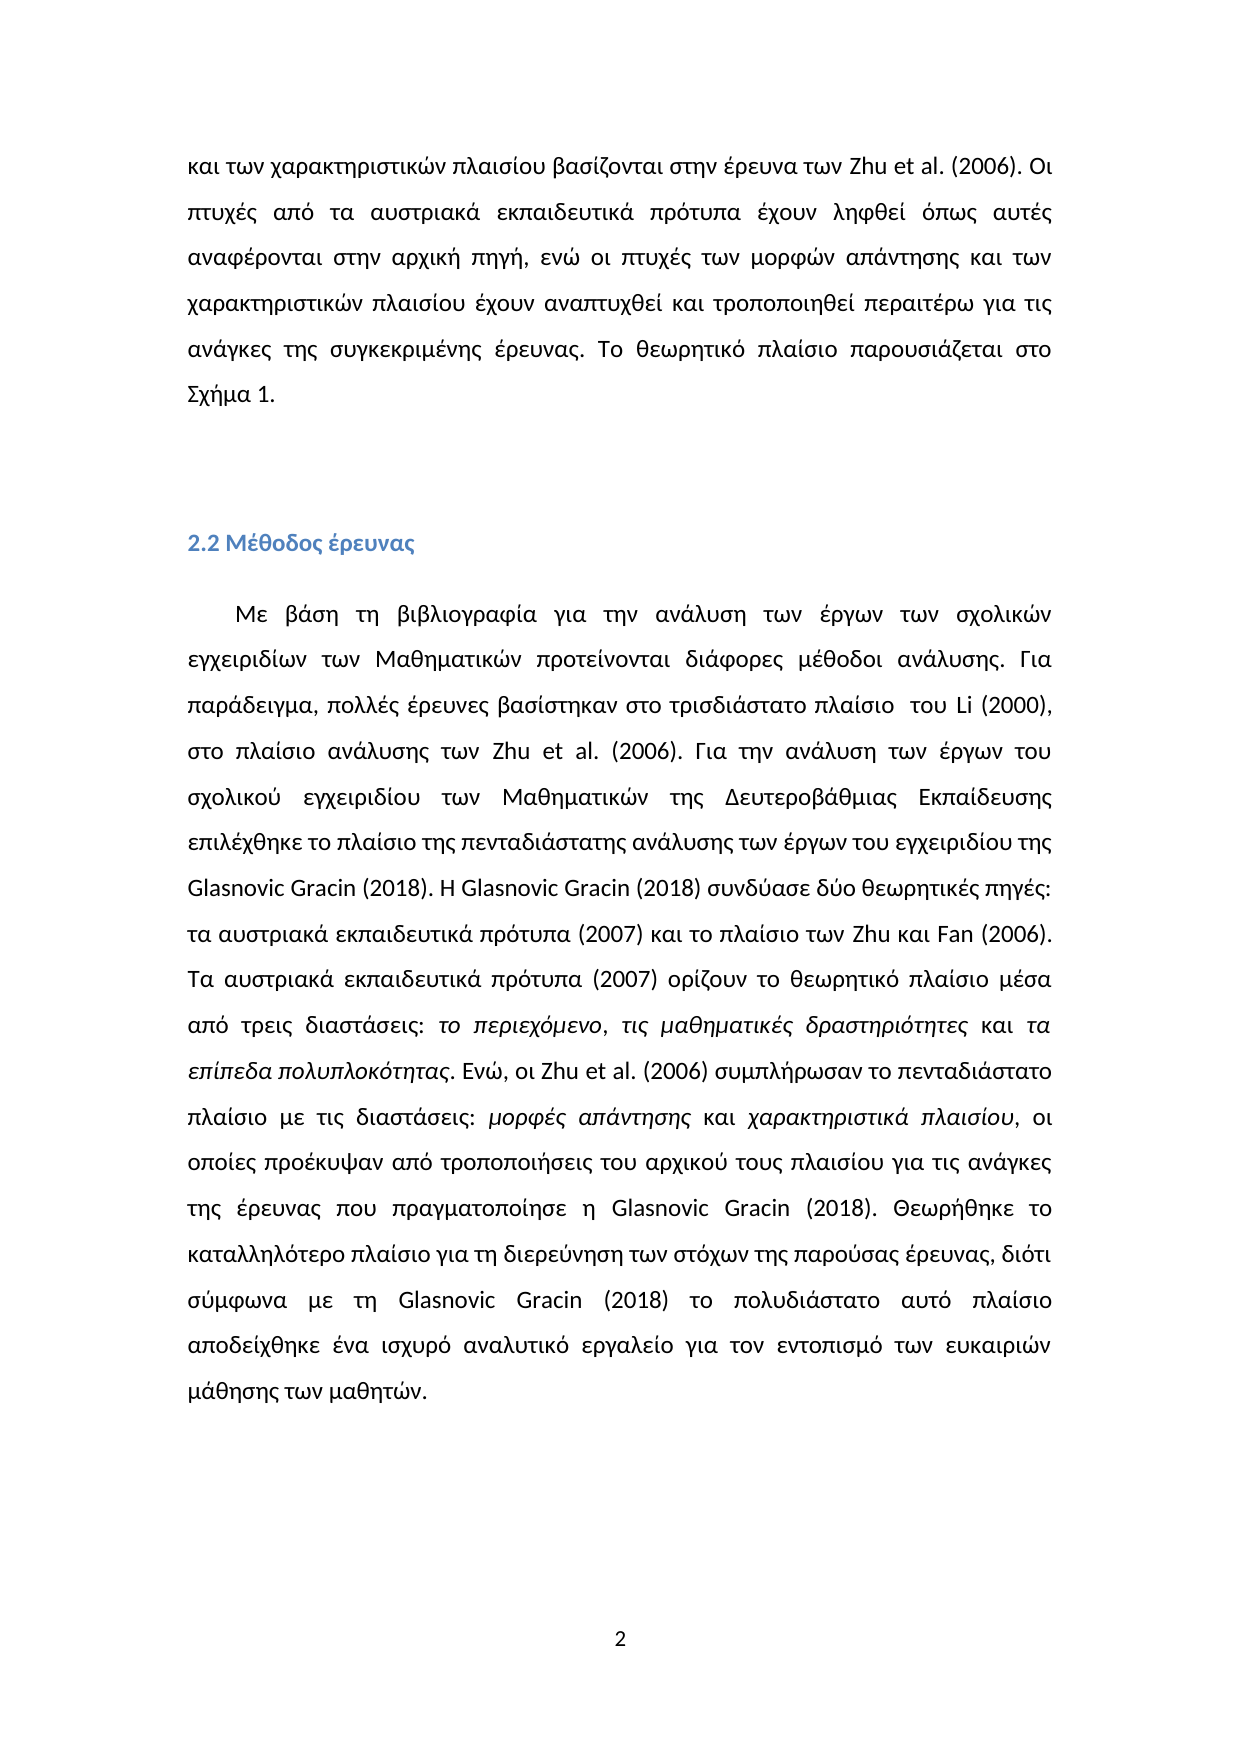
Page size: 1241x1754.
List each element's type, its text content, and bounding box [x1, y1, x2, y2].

subtitle 2.2 Μέθοδος έρευνας [187, 527, 1053, 558]
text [187, 150, 1053, 409]
text Με βάση τη βιβλιογραφία για την ανάλυση των έργων των σχολικών εγχειριδίων των Μαθηματικών προτείνονται διάφορες μέθοδοι ανάλυσης. Για παράδειγμα, πολλές έρευνες βασίστηκαν στο τρισδιάστατο πλαίσιο του Li (2000), στο πλαίσιο ανάλυσης των Zhu et al. (2006). Για την ανάλυση των έργων του σχολικού εγχειριδίου των Μαθηματικών της Δευτεροβάθμιας Εκπαίδευσης επιλέχθηκε το πλαίσιο της πενταδιάστατης ανάλυσης των έργων του εγχειριδίου της Glasnovic Gracin (2018). Η Glasnovic Gracin (2018) συνδύασε δύο θεωρητικές πηγές: τα αυστριακά εκπαιδευτικά πρότυπα (2007) και το πλαίσιο των Zhu και Fan (2006). Τα αυστριακά εκπαιδευτικά πρότυπα (2007) ορίζουν το θεωρητικό πλαίσιο μέσα από τρεις διαστάσεις: το περιεχόμενο, τις μαθηματικές δραστηριότητες και τα επίπεδα πολυπλοκότητας. Ενώ, οι Zhu et al. (2006) συμπλήρωσαν το πενταδιάστατο πλαίσιο με τις διαστάσεις: μορφές απάντησης και χαρακτηριστικά πλαισίου, οι οποίες προέκυψαν από τροποποιήσεις του αρχικού τους πλαισίου για τις ανάγκες της έρευνας που πραγματοποίησε η Glasnovic Gracin (2018). Θεωρήθηκε το καταλληλότερο πλαίσιο για τη διερεύνηση των στόχων της παρούσας έρευνας, διότι σύμφωνα με τη Glasnovic Gracin (2018) το πολυδιάστατο αυτό πλαίσιο αποδείχθηκε ένα ισχυρό αναλυτικό εργαλείο για τον εντοπισμό των ευκαιριών μάθησης των μαθητών. [187, 598, 1053, 1406]
